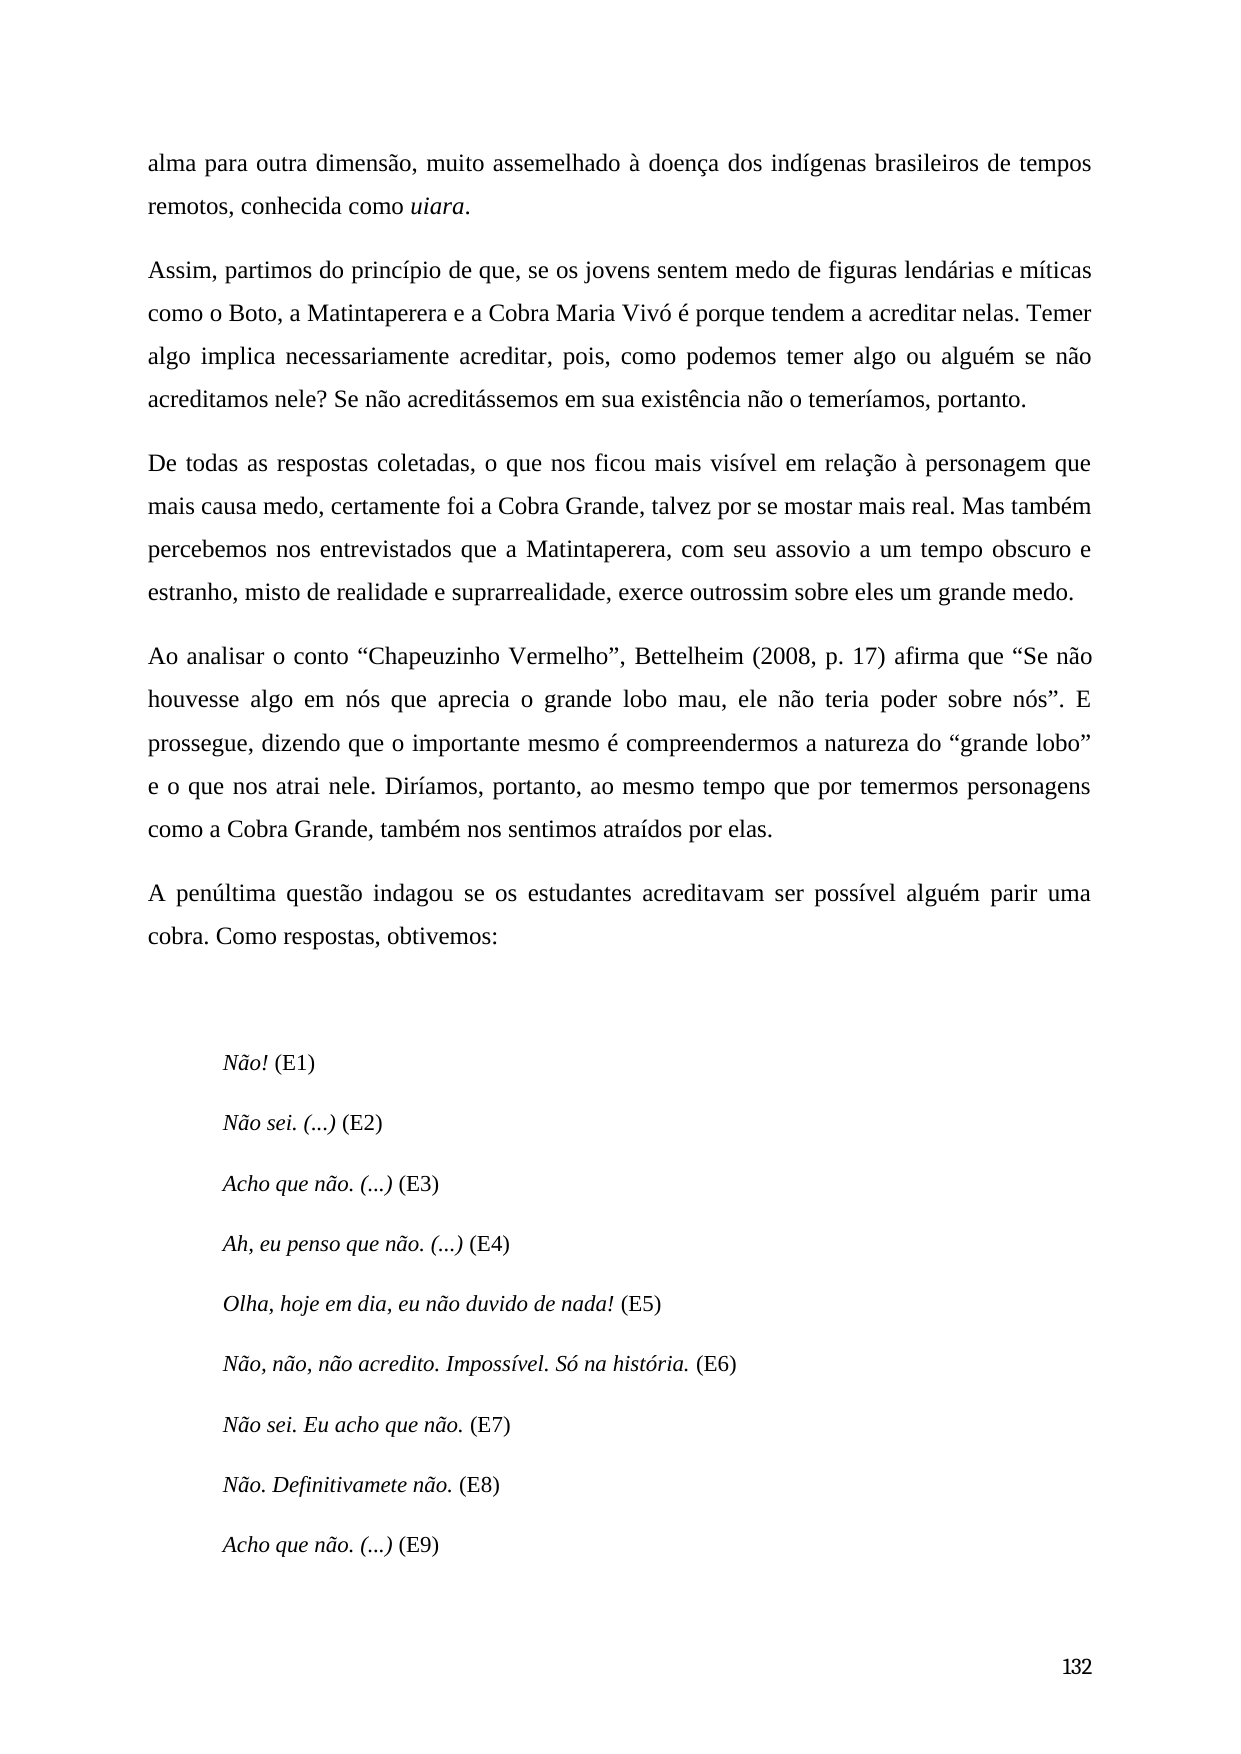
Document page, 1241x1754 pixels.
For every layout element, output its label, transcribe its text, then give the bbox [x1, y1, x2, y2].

text A penúltima questão indagou se os estudantes acreditavam ser possível alguém parir uma cobra. Como respostas, obtivemos: [148, 878, 1092, 950]
text Ao analisar o conto “Chapeuzinho Vermelho”, Bettelheim (2008, p. 17) afirma que “Se não houvesse algo em nós que aprecia o grande lobo mau, ele não teria poder sobre nós”. E prossegue, dizendo que o importante mesmo é compreendermos a natureza do “grande lobo” e o que nos atrai nele. Diríamos, portanto, ao mesmo tempo que por temermos personagens como a Cobra Grande, também nos sentimos atraídos por elas. [148, 641, 1092, 843]
text Ah, eu penso que não. (...) (E4) [148, 1230, 1092, 1256]
text Não. Definitivamete não. (E8) [148, 1471, 1092, 1497]
text Não sei. (...) (E2) [148, 1109, 1092, 1136]
text Acho que não. (...) (E9) [148, 1531, 1092, 1558]
text Não, não, não acredito. Impossível. Só na história. (E6) [148, 1351, 1092, 1377]
text Olha, hoje em dia, eu não duvido de nada! (E5) [148, 1290, 1092, 1317]
text De todas as respostas coletadas, o que nos ficou mais visível em relação à personagem que mais causa medo, certamente foi a Cobra Grande, talvez por se mostar mais real. Mas também percebemos nos entrevistados que a Matintaperera, com seu assovio a um tempo obscuro e estranho, misto de realidade e suprarrealidade, exerce outrossim sobre eles um grande medo. [148, 448, 1092, 606]
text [148, 148, 1092, 219]
text Não sei. Eu acho que não. (E7) [148, 1411, 1092, 1437]
text Acho que não. (...) (E3) [148, 1169, 1092, 1196]
text Assim, partimos do princípio de que, se os jovens sentem medo de figuras lendárias e míticas como o Boto, a Matintaperera e a Cobra Maria Vivó é porque tendem a acreditar nelas. Temer algo implica necessariamente acreditar, pois, como podemos temer algo ou alguém se não acreditamos nele? Se não acreditássemos em sua existência não o temeríamos, portanto. [148, 255, 1092, 413]
text Não! (E1) [148, 1049, 1092, 1075]
